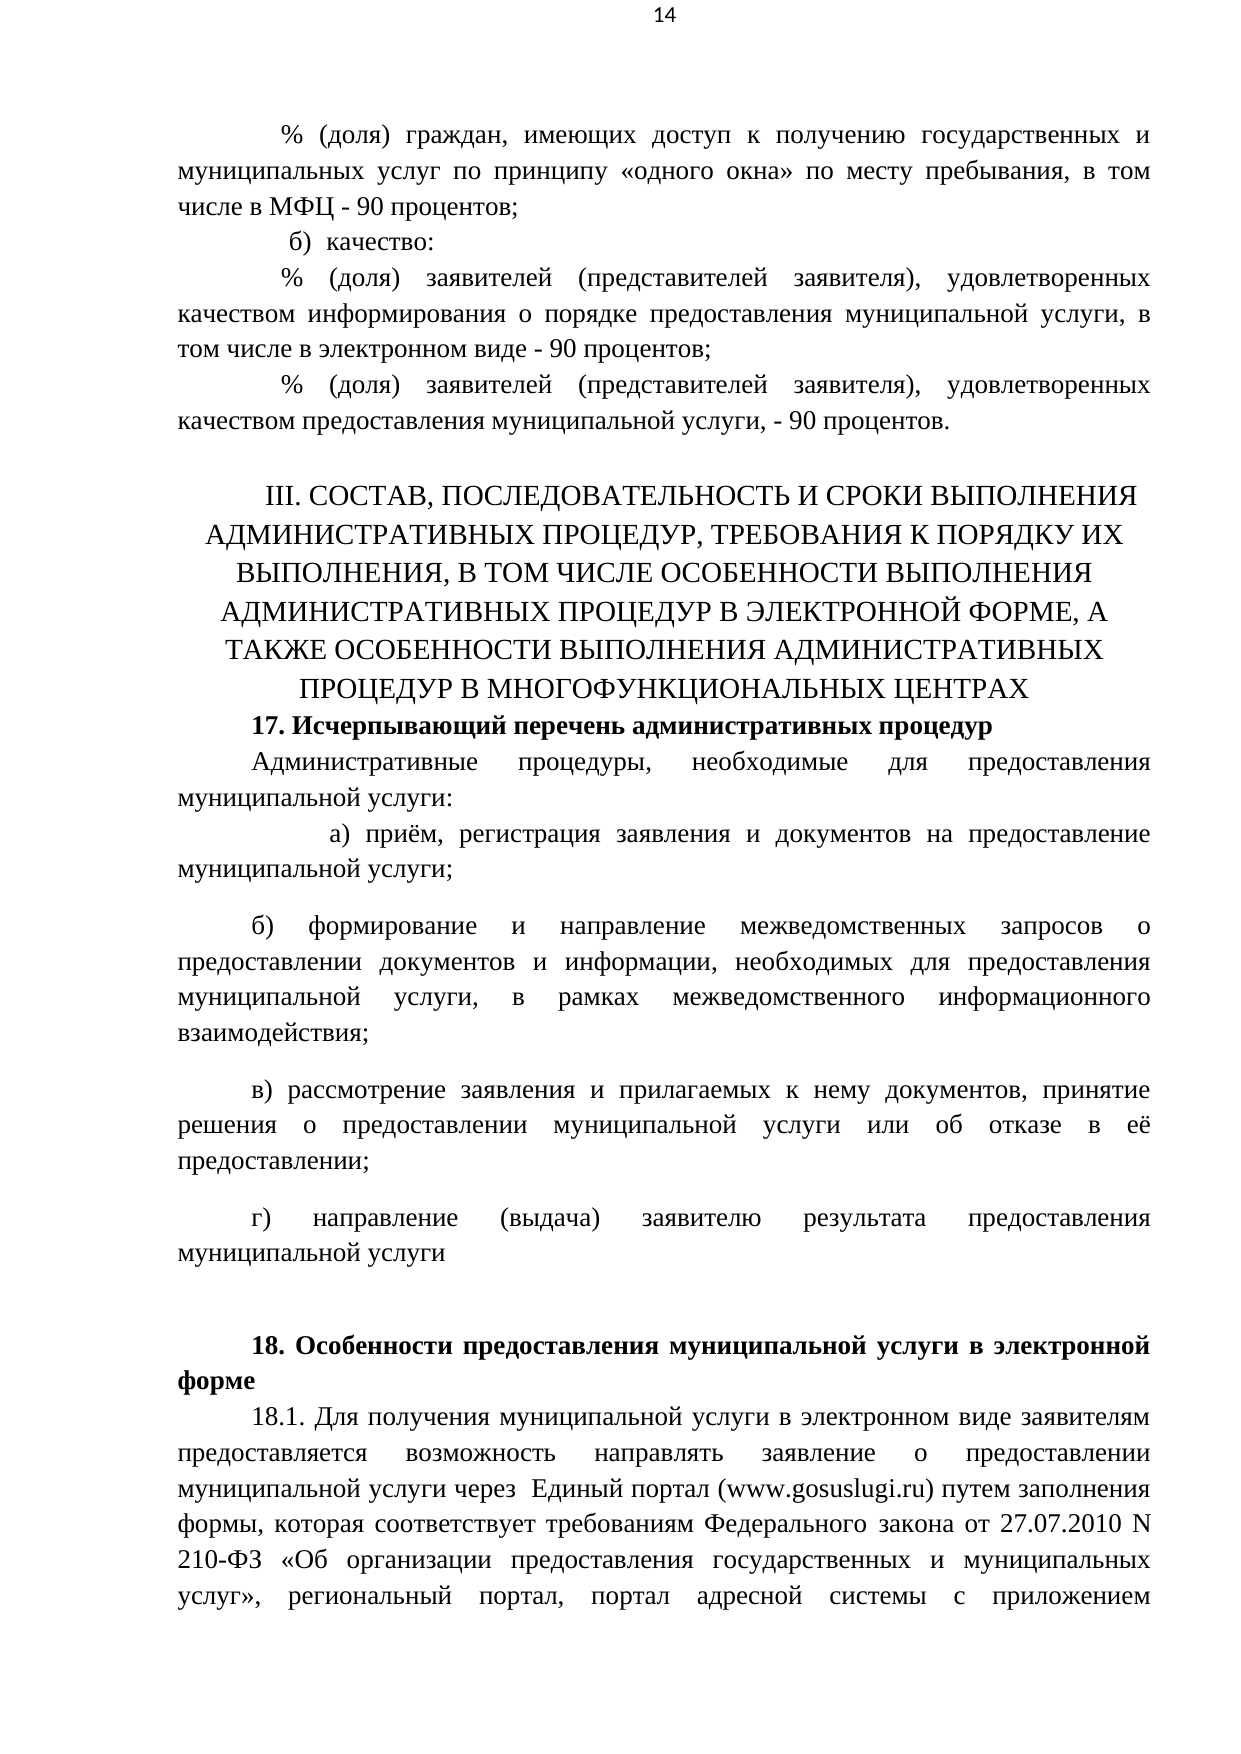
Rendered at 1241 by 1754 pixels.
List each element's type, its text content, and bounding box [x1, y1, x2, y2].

text % (доля) заявителей (представителей заявителя), удовлетворенных качеством информирования о порядке предоставления муниципальной услуги, в том числе в электронном виде - 90 процентов; [177, 261, 1152, 364]
text Административные процедуры, необходимые для предоставления муниципальной услуги: [177, 745, 1152, 812]
text а) приём, регистрация заявления и документов на предоставление муниципальной услуги; [177, 817, 1152, 883]
text б) формирование и направление межведомственных запросов о предоставлении документов и информации, необходимых для предоставления муниципальной услуги, в рамках межведомственного информационного взаимодействия; [177, 909, 1152, 1047]
text III. СОСТАВ, ПОСЛЕДОВАТЕЛЬНОСТЬ И СРОКИ ВЫПОЛНЕНИЯ АДМИНИСТРАТИВНЫХ ПРОЦЕДУР, ТРЕБОВАНИЯ К ПОРЯДКУ ИХ ВЫПОЛНЕНИЯ, В ТОМ ЧИСЛЕ ОСОБЕННОСТИ ВЫПОЛНЕНИЯ АДМИНИСТРАТИВНЫХ ПРОЦЕДУР В ЭЛЕКТРОННОЙ ФОРМЕ, А ТАКЖЕ ОСОБЕННОСТИ ВЫПОЛНЕНИЯ АДМИНИСТРАТИВНЫХ ПРОЦЕДУР В МНОГОФУНКЦИОНАЛЬНЫХ ЦЕНТРАХ [177, 478, 1152, 704]
text в) рассмотрение заявления и прилагаемых к нему документов, принятие решения о предоставлении муниципальной услуги или об отказе в её предоставлении; [177, 1073, 1152, 1175]
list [177, 1400, 1152, 1610]
text 18. Особенности предоставления муниципальной услуги в электронной форме [177, 1329, 1152, 1396]
text г) направление (выдача) заявителю результата предоставления муниципальной услуги [177, 1201, 1152, 1268]
text % (доля) заявителей (представителей заявителя), удовлетворенных качеством предоставления муниципальной услуги, - 90 процентов. [177, 368, 1152, 435]
text 17. Исчерпывающий перечень административных процедур [177, 709, 1152, 741]
text % (доля) граждан, имеющих доступ к получению государственных и муниципальных услуг по принципу «одного окна» по месту пребывания, в том числе в МФЦ - 90 процентов; [177, 118, 1152, 221]
list качество: [288, 225, 1152, 256]
